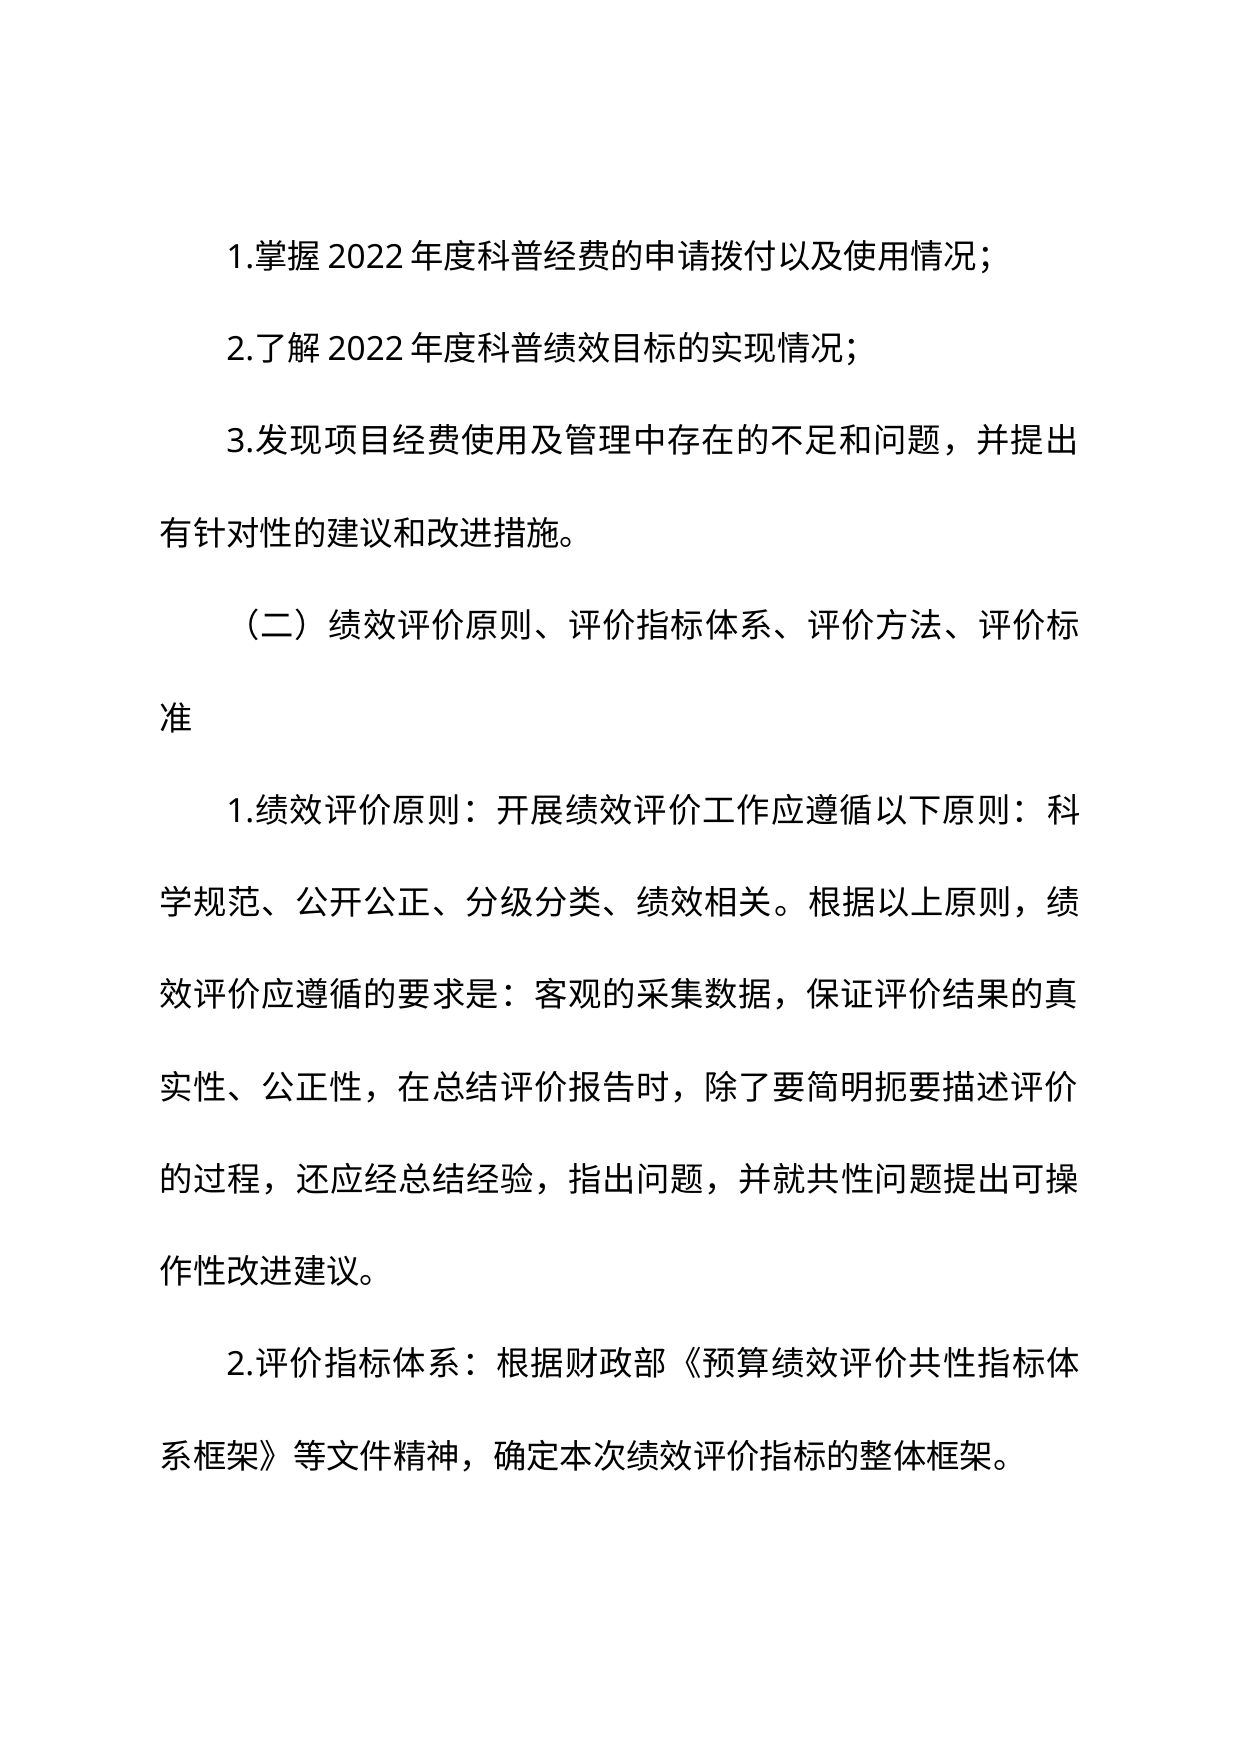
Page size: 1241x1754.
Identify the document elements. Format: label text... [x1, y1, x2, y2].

list 1.绩效评价原则：开展绩效评价工作应遵循以下原则：科学规范、公开公正、分级分类、绩效相关。根据以上原则，绩效评价应遵循的要求是：客观的采集数据，保证评价结果的真实性、公正性，在总结评价报告时，除了要简明扼要描述评价的过程，还应经总结经验，指出问题，并就共性问题提出可操作性改进建议。 [159, 762, 1081, 1315]
text （二）绩效评价原则、评价指标体系、评价方法、评价标准 [159, 577, 1081, 762]
text 2.了解2022年度科普绩效目标的实现情况； [159, 300, 1081, 392]
text 2.评价指标体系：根据财政部《预算绩效评价共性指标体系框架》等文件精神，确定本次绩效评价指标的整体框架。 [159, 1315, 1081, 1500]
text 1.掌握2022年度科普经费的申请拨付以及使用情况； [159, 208, 1081, 300]
text 3.发现项目经费使用及管理中存在的不足和问题，并提出有针对性的建议和改进措施。 [159, 392, 1081, 577]
